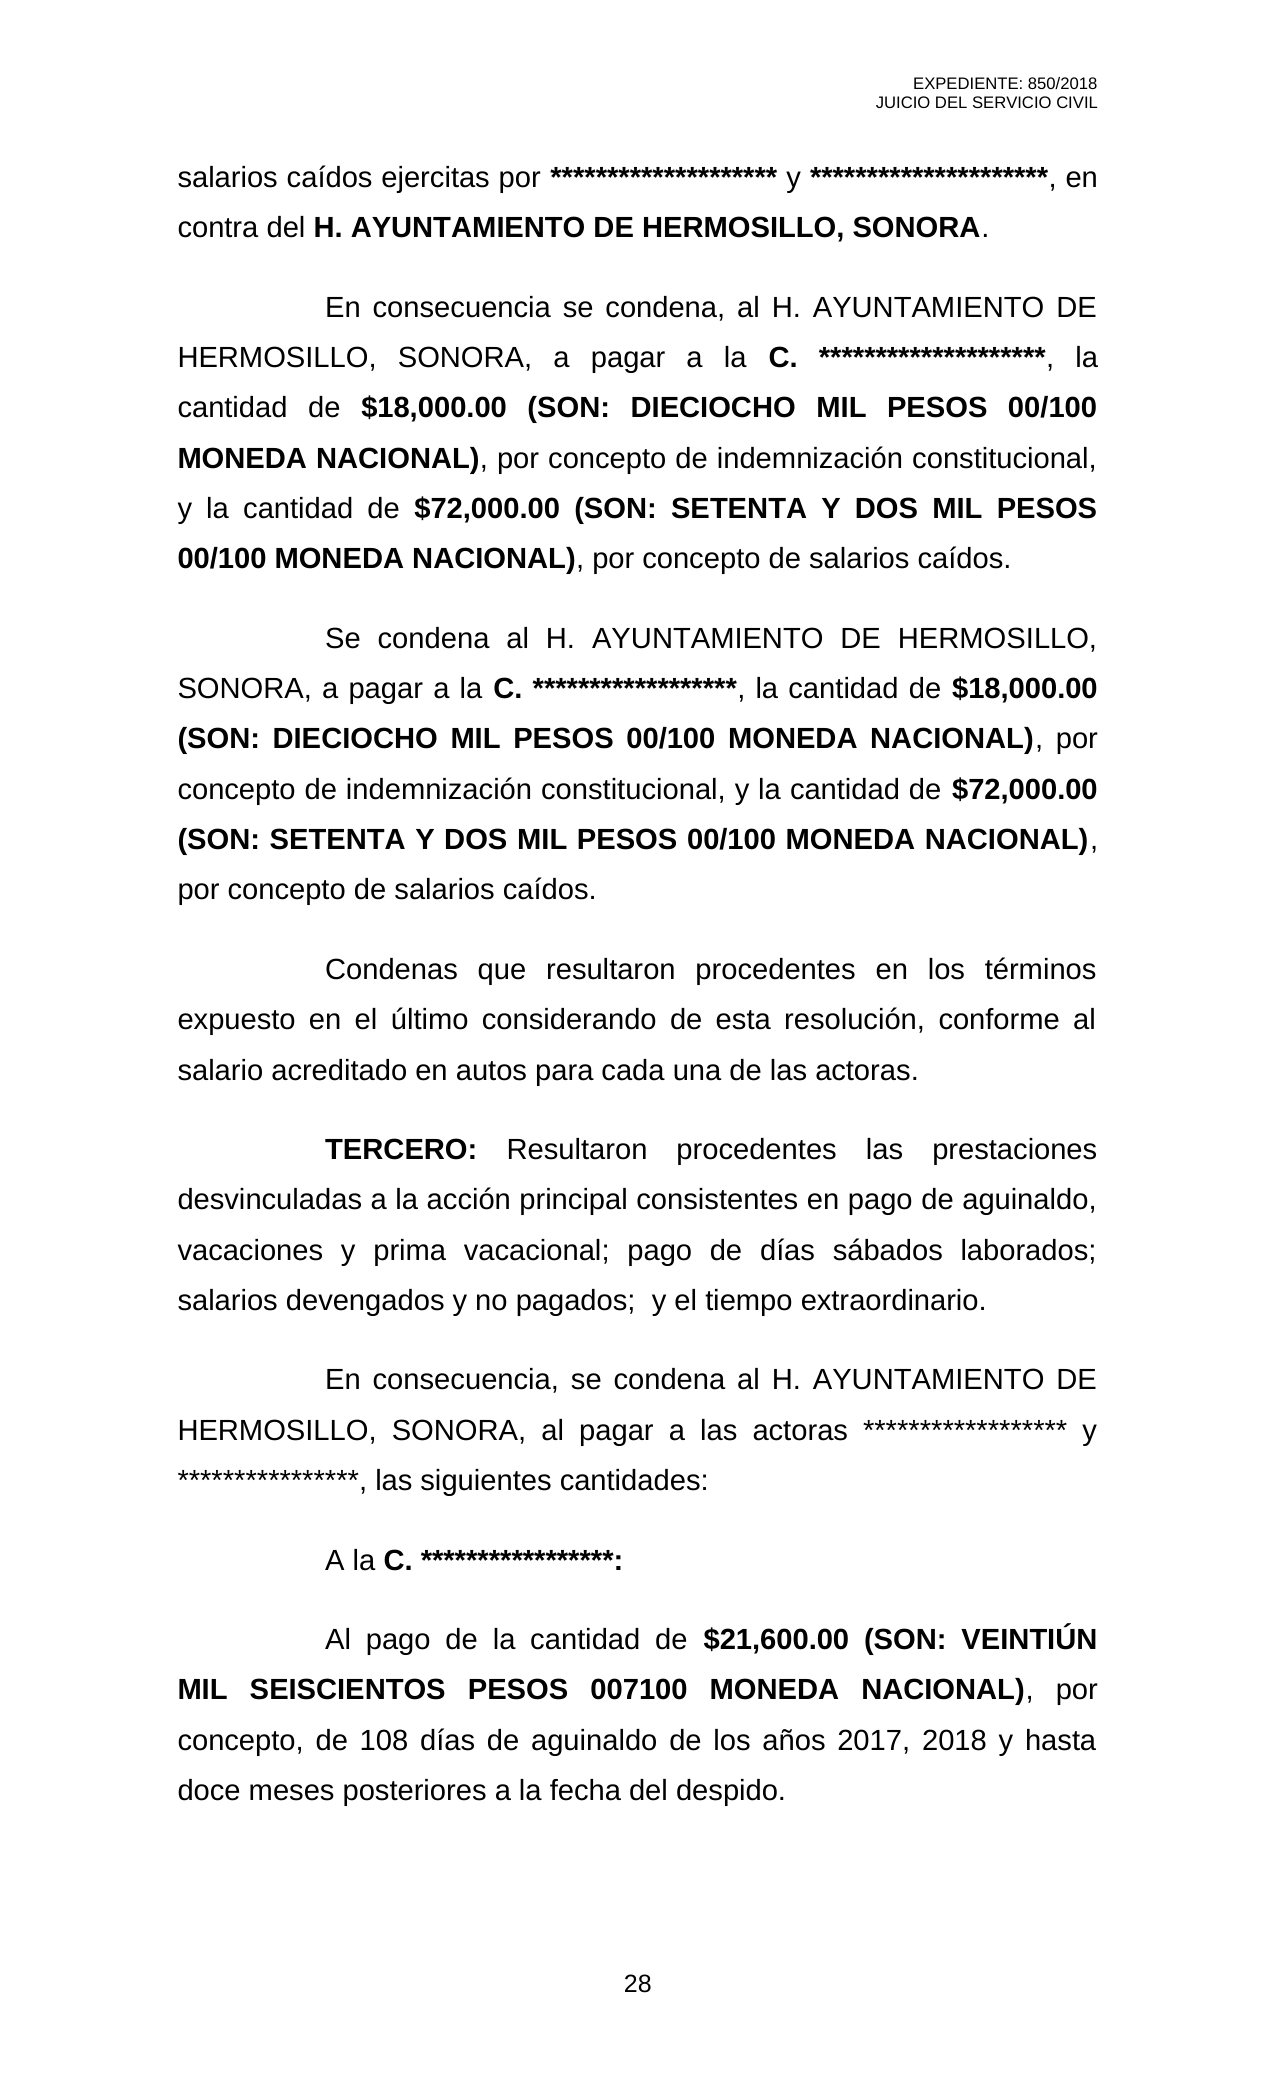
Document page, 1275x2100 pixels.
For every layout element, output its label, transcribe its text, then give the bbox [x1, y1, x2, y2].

text Condenas que resultaron procedentes en los términos expuesto en el último considerando de esta resolución, conforme al salario acreditado en autos para cada una de las actoras. [177, 952, 1098, 1086]
text Se condena al H. AYUNTAMIENTO DE HERMOSILLO, SONORA, a pagar a la C. ******************, la cantidad de $18,000.00 (SON: DIECIOCHO MIL PESOS 00/100 MONEDA NACIONAL), por concepto de indemnización constitucional, y la cantidad de $72,000.00 (SON: SETENTA Y DOS MIL PESOS 00/100 MONEDA NACIONAL), por concepto de salarios caídos. [177, 621, 1098, 906]
text En consecuencia se condena, al H. AYUNTAMIENTO DE HERMOSILLO, SONORA, a pagar a la C. ********************, la cantidad de $18,000.00 (SON: DIECIOCHO MIL PESOS 00/100 MONEDA NACIONAL), por concepto de indemnización constitucional, y la cantidad de $72,000.00 (SON: SETENTA Y DOS MIL PESOS 00/100 MONEDA NACIONAL), por concepto de salarios caídos. [177, 290, 1098, 575]
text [177, 160, 1098, 244]
text TERCERO: Resultaron procedentes las prestaciones desvinculadas a la acción principal consistentes en pago de aguinaldo, vacaciones y prima vacacional; pago de días sábados laborados; salarios devengados y no pagados; y el tiempo extraordinario. [177, 1132, 1098, 1316]
text A la C. *****************: [177, 1542, 1098, 1576]
text Al pago de la cantidad de $21,600.00 (SON: VEINTIÚN MIL SEISCIENTOS PESOS 007100 MONEDA NACIONAL), por concepto, de 108 días de aguinaldo de los años 2017, 2018 y hasta doce meses posteriores a la fecha del despido. [177, 1622, 1098, 1806]
text En consecuencia, se condena al H. AYUNTAMIENTO DE HERMOSILLO, SONORA, al pagar a las actoras ****************** y ****************, las siguientes cantidades: [177, 1362, 1098, 1497]
